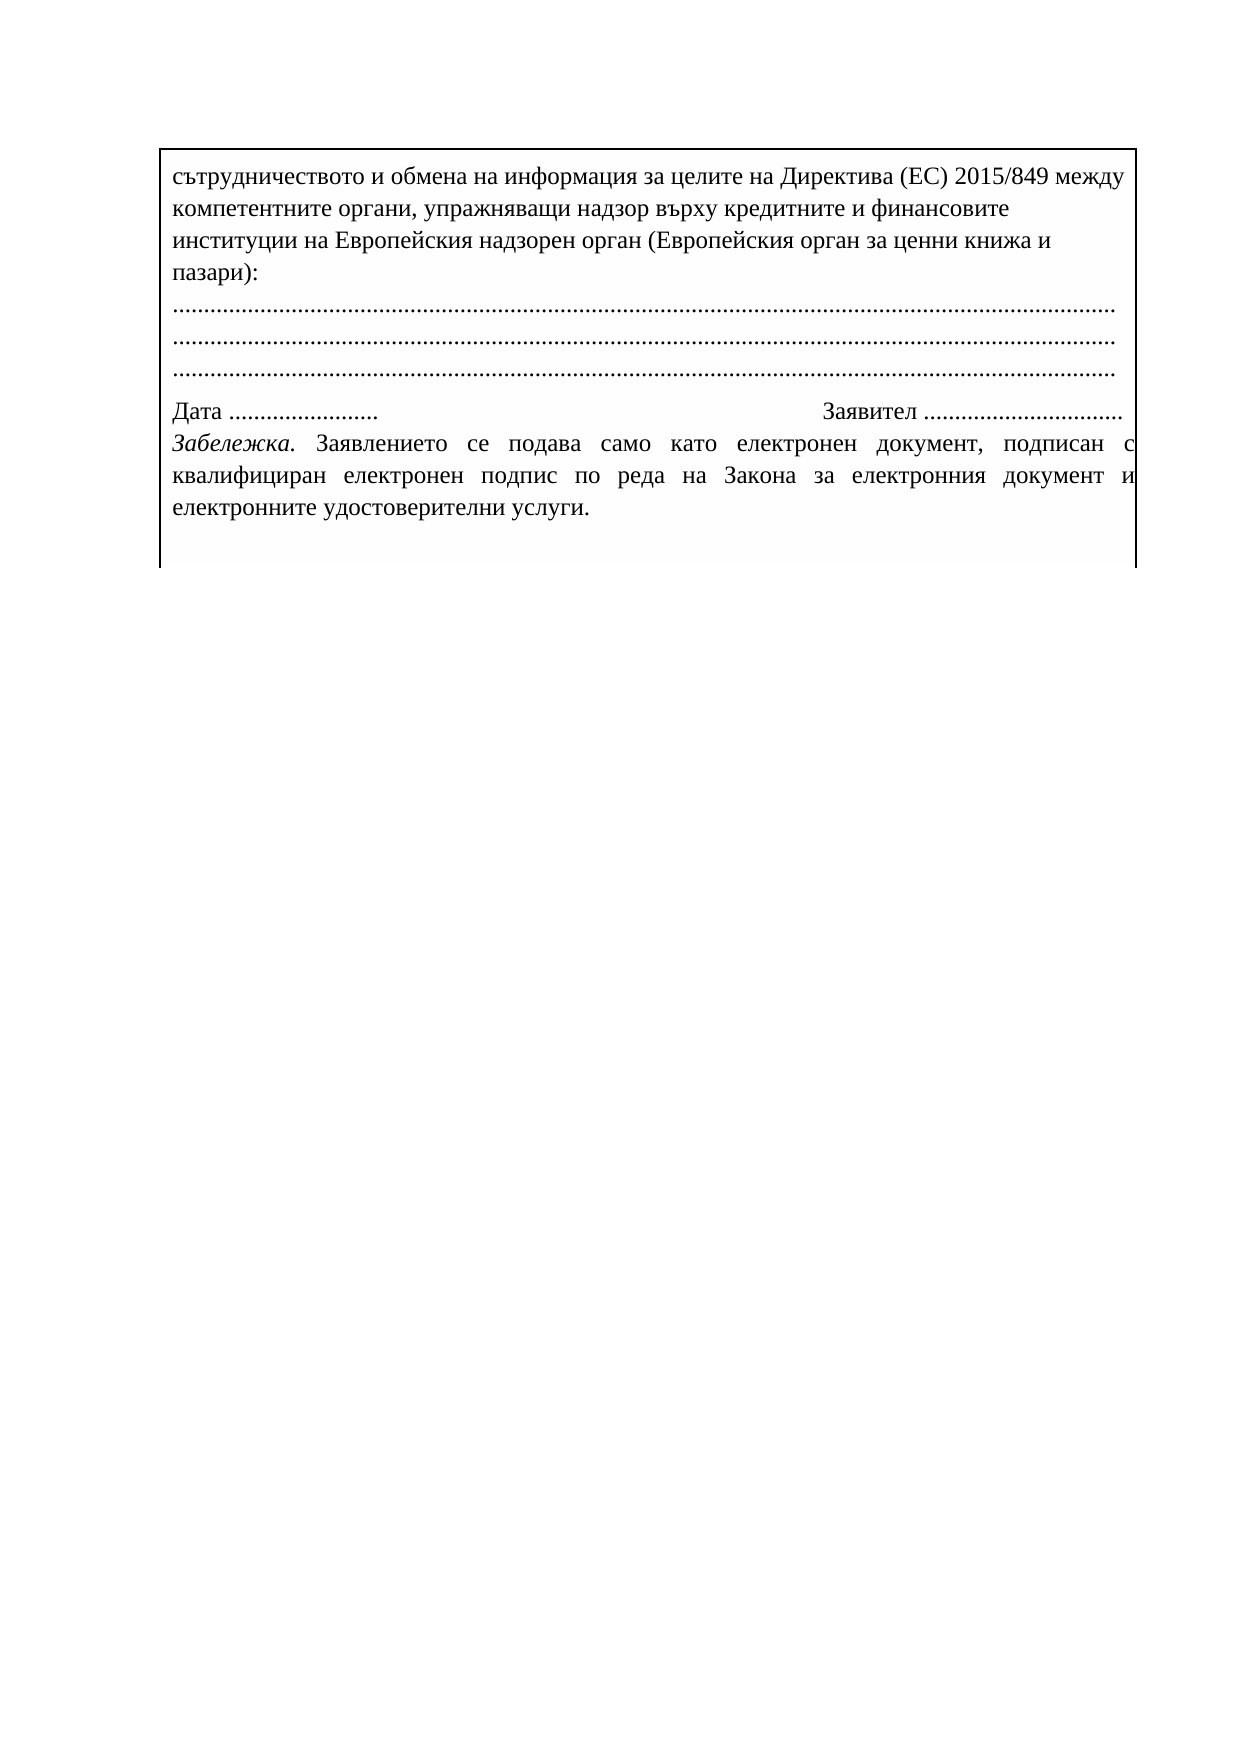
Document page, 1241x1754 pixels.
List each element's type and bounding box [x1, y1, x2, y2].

table_header [161, 150, 1135, 567]
